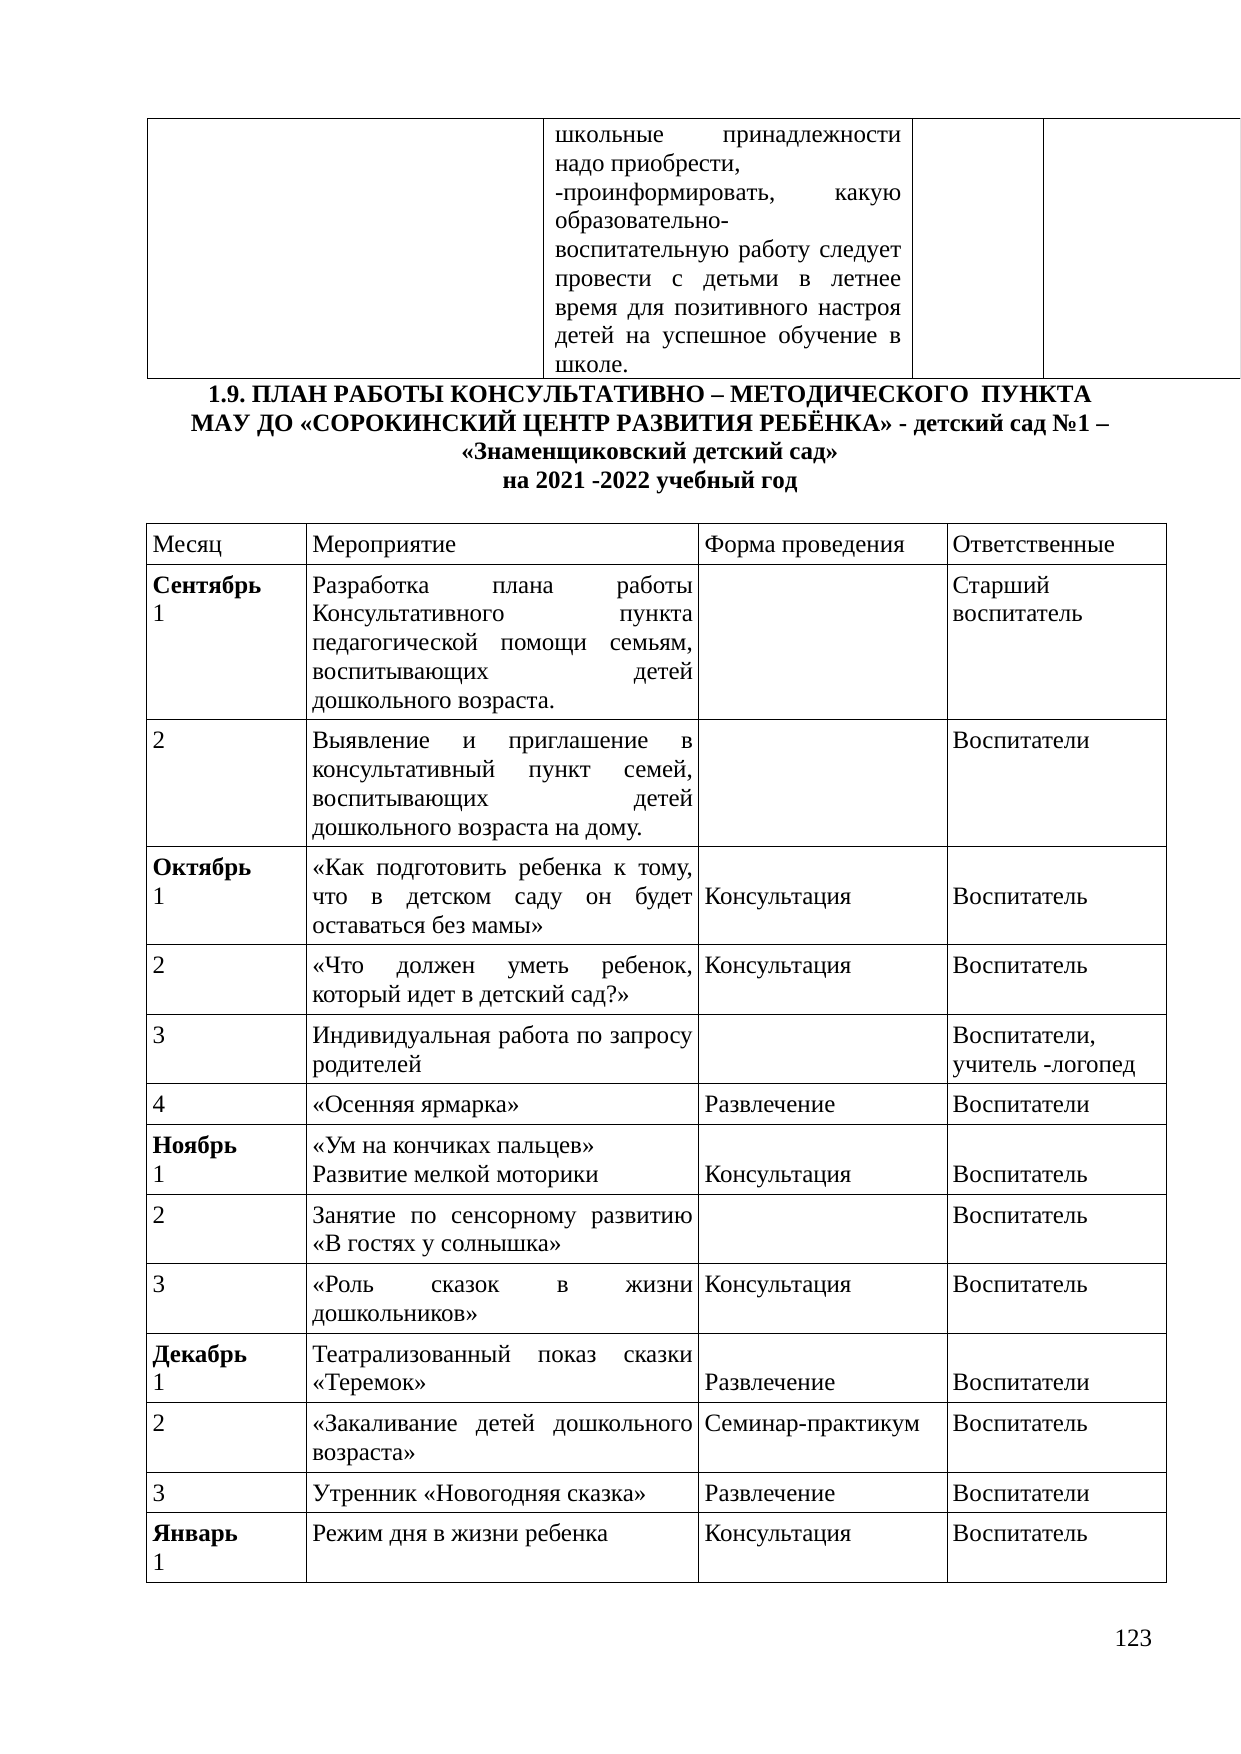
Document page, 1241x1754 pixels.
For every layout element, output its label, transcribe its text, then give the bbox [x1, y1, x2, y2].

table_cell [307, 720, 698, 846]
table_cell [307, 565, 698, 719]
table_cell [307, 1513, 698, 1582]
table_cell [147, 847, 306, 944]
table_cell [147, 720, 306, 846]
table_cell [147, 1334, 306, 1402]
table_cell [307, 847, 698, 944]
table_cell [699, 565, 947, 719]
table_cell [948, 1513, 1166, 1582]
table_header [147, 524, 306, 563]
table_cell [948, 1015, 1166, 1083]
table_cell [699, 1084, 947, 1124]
text на 2021 -2022 учебный год [148, 465, 1152, 494]
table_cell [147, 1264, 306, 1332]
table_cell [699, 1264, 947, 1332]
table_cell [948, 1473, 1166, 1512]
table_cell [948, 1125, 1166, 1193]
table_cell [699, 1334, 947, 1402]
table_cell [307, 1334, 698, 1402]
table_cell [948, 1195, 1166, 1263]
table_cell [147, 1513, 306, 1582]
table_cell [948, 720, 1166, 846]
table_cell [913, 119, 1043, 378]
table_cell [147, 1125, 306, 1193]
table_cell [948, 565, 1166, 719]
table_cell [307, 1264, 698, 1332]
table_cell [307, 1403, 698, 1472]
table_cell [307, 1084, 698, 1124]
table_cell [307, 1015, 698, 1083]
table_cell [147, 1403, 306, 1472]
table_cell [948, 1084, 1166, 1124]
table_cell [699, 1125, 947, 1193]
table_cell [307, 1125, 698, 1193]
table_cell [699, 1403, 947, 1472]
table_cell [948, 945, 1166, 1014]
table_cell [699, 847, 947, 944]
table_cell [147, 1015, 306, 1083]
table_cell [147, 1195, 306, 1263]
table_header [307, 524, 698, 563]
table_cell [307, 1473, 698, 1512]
text 1.9. ПЛАН РАБОТЫ КОНСУЛЬТАТИВНО – МЕТОДИЧЕСКОГО ПУНКТА [148, 379, 1152, 408]
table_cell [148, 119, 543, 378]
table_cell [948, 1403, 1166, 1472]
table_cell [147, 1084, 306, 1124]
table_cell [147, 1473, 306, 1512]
text МАУ ДО «СОРОКИНСКИЙ ЦЕНТР РАЗВИТИЯ РЕБЁНКА» - детский сад №1 – «Знаменщиковский детский сад» [148, 408, 1152, 465]
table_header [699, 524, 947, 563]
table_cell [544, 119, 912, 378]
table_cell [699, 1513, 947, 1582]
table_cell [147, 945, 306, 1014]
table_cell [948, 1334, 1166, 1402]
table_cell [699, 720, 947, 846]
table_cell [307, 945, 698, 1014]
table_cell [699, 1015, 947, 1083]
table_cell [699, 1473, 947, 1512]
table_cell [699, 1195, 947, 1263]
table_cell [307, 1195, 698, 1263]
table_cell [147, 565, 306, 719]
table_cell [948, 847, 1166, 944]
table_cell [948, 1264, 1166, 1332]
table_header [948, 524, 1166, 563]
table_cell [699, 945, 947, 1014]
